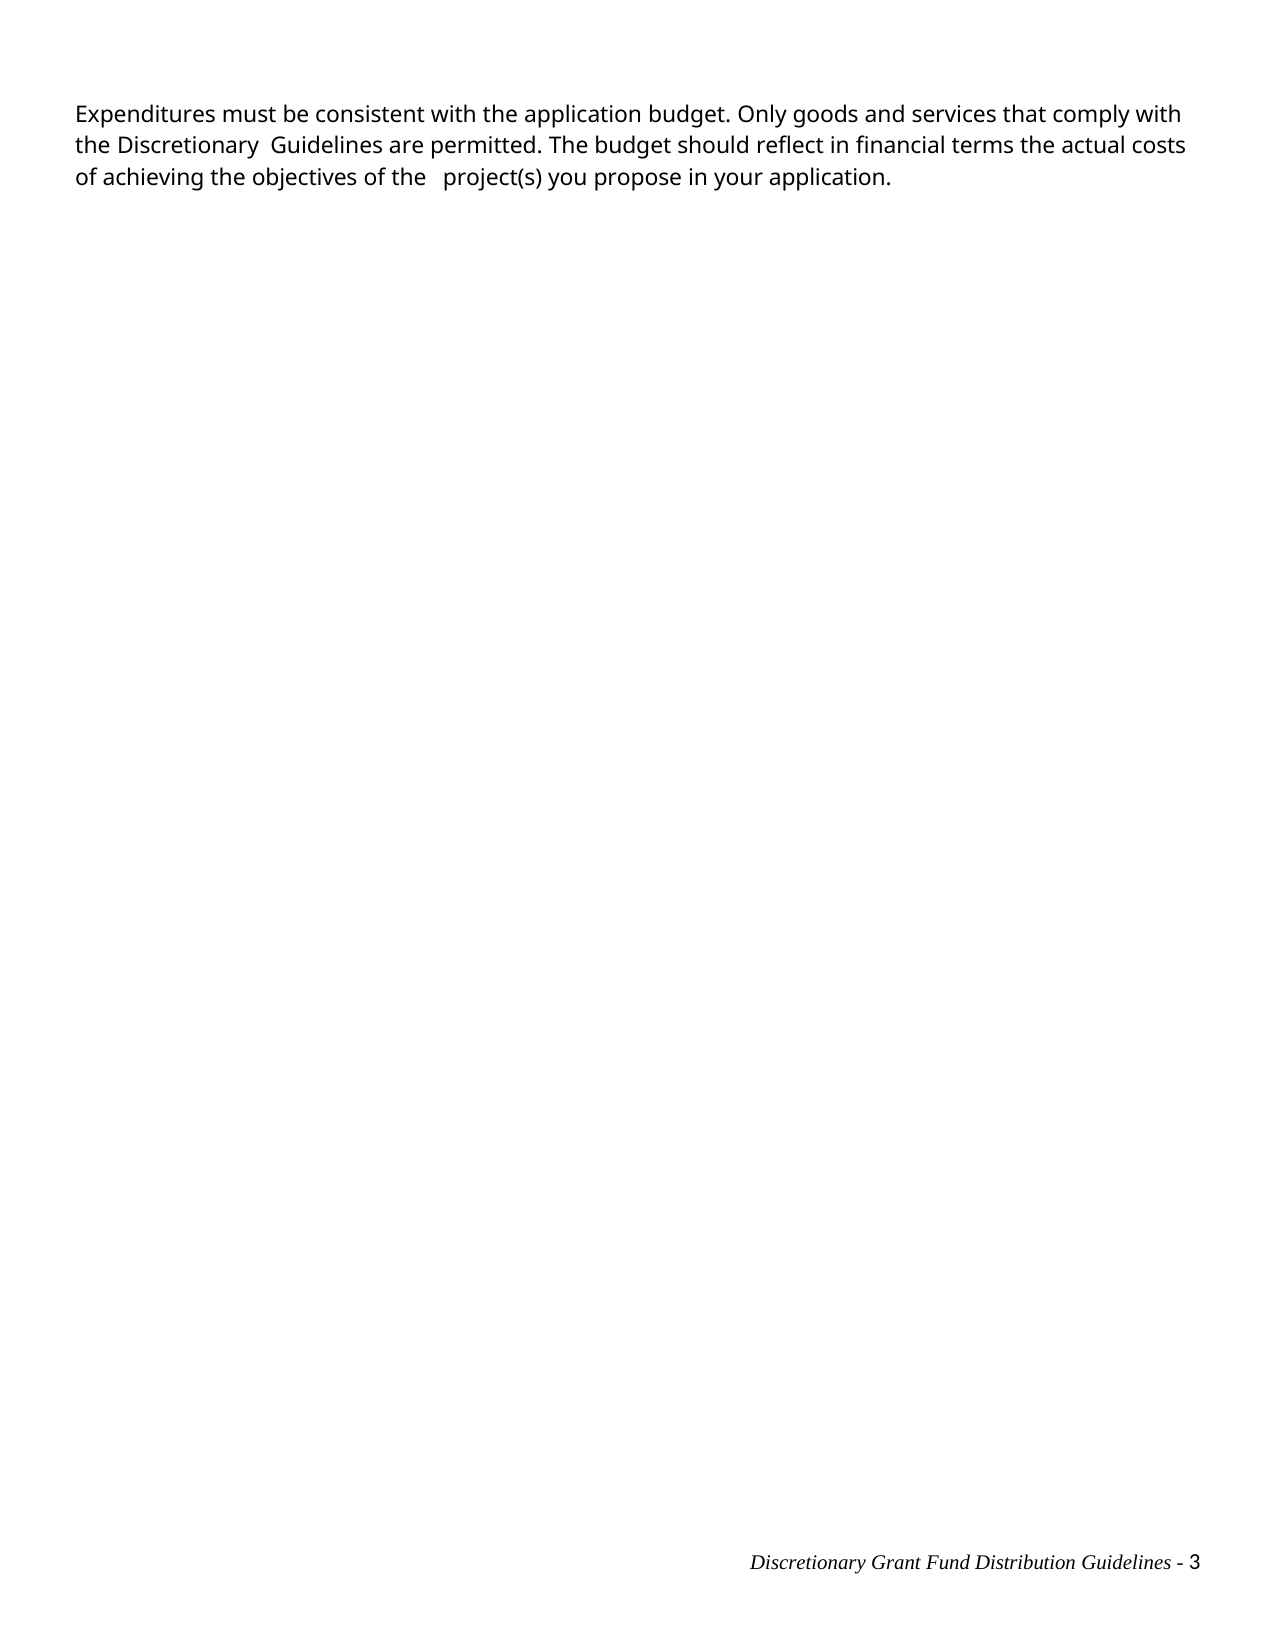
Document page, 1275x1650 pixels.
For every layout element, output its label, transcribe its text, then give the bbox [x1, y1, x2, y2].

text Expenditures must be consistent with the application budget. Only goods and services that comply with the Discretionary Guidelines are permitted. The budget should reflect in financial terms the actual costs of achieving the objectives of the project(s) you propose in your application. [75, 98, 1195, 192]
